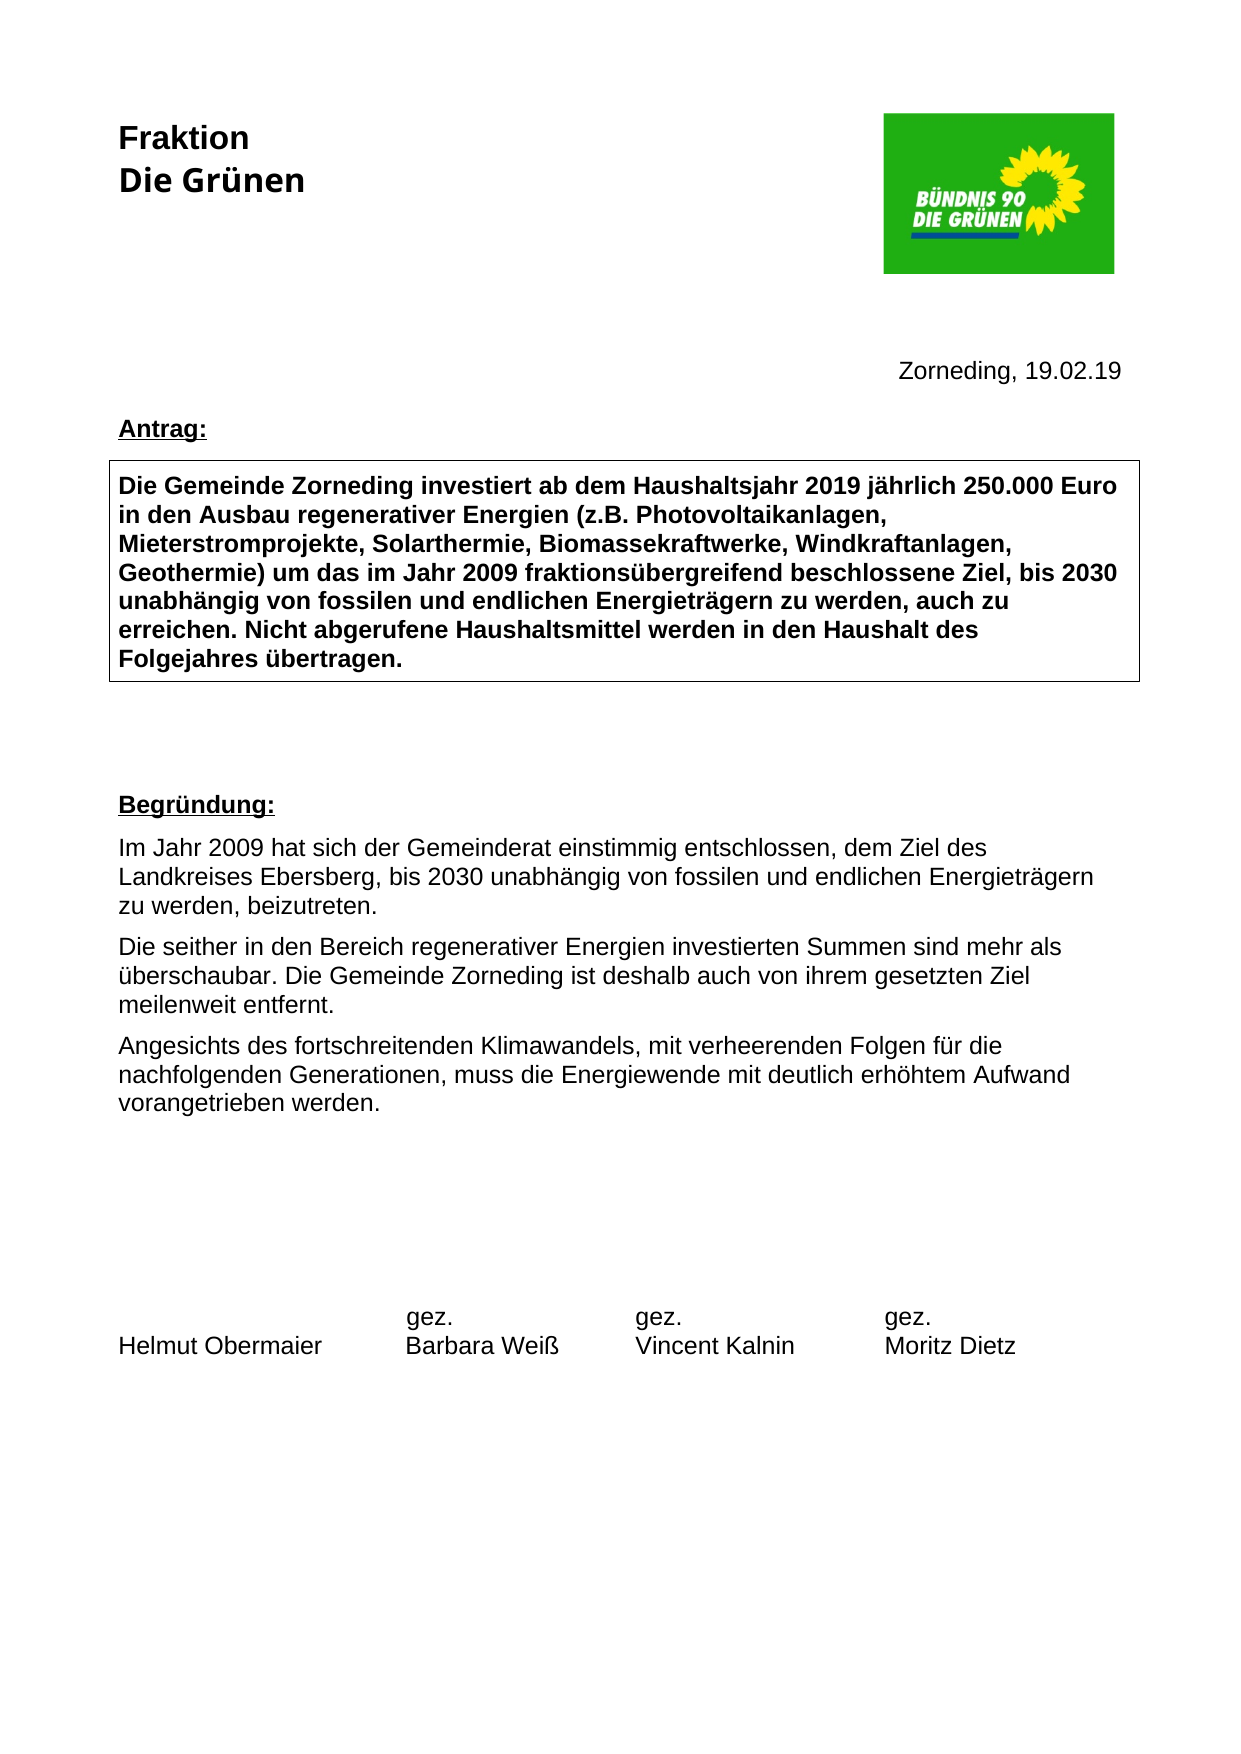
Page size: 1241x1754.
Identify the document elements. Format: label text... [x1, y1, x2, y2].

text Im Jahr 2009 hat sich der Gemeinderat einstimmig entschlossen, dem Ziel des Landkreises Ebersberg, bis 2030 unabhängig von fossilen und endlichen Energieträgern zu werden, beizutreten. [118, 833, 1122, 920]
text gez. gez. gez. [136, 1302, 1104, 1331]
text Die Gemeinde Zorneding investiert ab dem Haushaltsjahr 2019 jährlich 250.000 Euro in den Ausbau regenerativer Energien (z.B. Photovoltaikanlagen, Mieterstromprojekte, Solarthermie, Biomassekraftwerke, Windkraftanlagen, Geothermie) um das im Jahr 2009 fraktionsübergreifend beschlossene Ziel, bis 2030 unabhängig von fossilen und endlichen Energieträgern zu werden, auch zu erreichen. Nicht abgerufene Haushaltsmittel werden in den Haushalt des Folgejahres übertragen. [118, 471, 1122, 673]
text Helmut Obermaier Barbara Weiß Vincent Kalnin Moritz Dietz [118, 1331, 1104, 1360]
picture [883, 113, 1115, 272]
text Begründung: [118, 790, 1122, 819]
text Zorneding, 19.02.19 [118, 356, 1122, 385]
text Antrag: [118, 414, 1122, 443]
subtitle Die Grünen [118, 157, 883, 202]
text Die seither in den Bereich regenerativer Energien investierten Summen sind mehr als überschaubar. Die Gemeinde Zorneding ist deshalb auch von ihrem gesetzten Ziel meilenweit entfernt. [118, 932, 1122, 1018]
text Angesichts des fortschreitenden Klimawandels, mit verheerenden Folgen für die nachfolgenden Generationen, muss die Energiewende mit deutlich erhöhtem Aufwand vorangetrieben werden. [118, 1031, 1122, 1117]
text Fraktion [118, 118, 883, 157]
